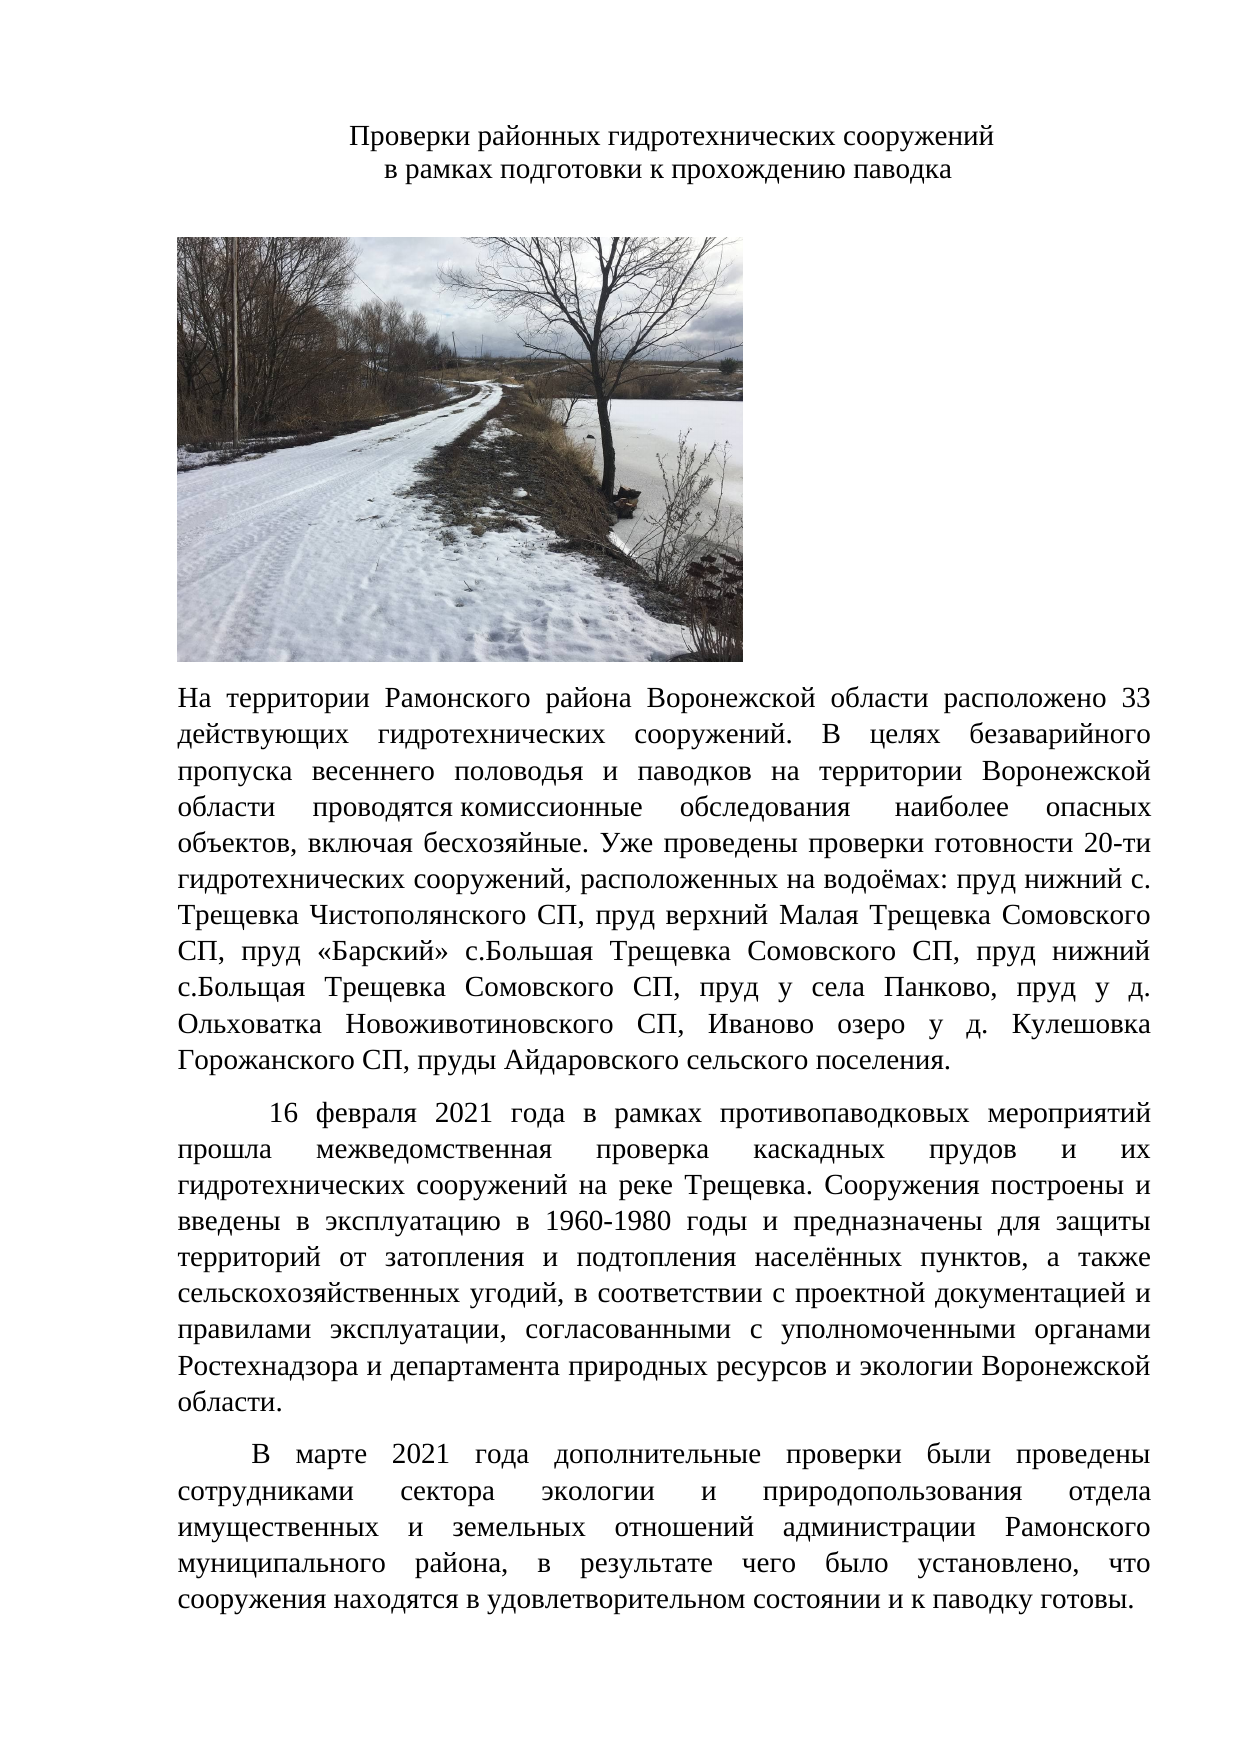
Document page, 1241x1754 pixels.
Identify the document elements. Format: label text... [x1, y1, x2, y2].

text 16 февраля 2021 года в рамках противопаводковых мероприятий прошла межведомственная проверка каскадных прудов и их гидротехнических сооружений на реке Трещевка. Сооружения построены и введены в эксплуатацию в 1960-1980 годы и предназначены для защиты территорий от затопления и подтопления населённых пунктов, а также сельскохозяйственных угодий, в соответствии с проектной документацией и правилами эксплуатации, согласованными с уполномоченными органами Ростехнадзора и департамента природных ресурсов и экологии Воронежской области. [177, 1095, 1152, 1417]
text На территории Рамонского района Воронежской области расположено 33 действующих гидротехнических сооружений. В целях безаварийного пропуска весеннего половодья и паводков на территории Воронежской области проводятся комиссионные обследования наиболее опасных объектов, включая бесхозяйные. Уже проведены проверки готовности 20-ти гидротехнических сооружений, расположенных на водоёмах: пруд нижний с. Трещевка Чистополянского СП, пруд верхний Малая Трещевка Сомовского СП, пруд «Барский» с.Большая Трещевка Сомовского СП, пруд нижний с.Больщая Трещевка Сомовского СП, пруд у села Панково, пруд у д. Ольховатка Новоживотиновского СП, Иваново озеро у д. Кулешовка Горожанского СП, пруды Айдаровского сельского поселения. [177, 680, 1152, 1075]
subtitle в рамках подготовки к прохождению паводка [177, 152, 1152, 185]
text В марте 2021 года дополнительные проверки были проведены сотрудниками сектора экологии и природопользования отдела имущественных и земельных отношений администрации Рамонского муниципального района, в результате чего было установлено, что сооружения находятся в удовлетворительном состоянии и к паводку готовы. [177, 1437, 1152, 1615]
picture [177, 237, 743, 662]
subtitle Проверки районных гидротехнических сооружений [177, 118, 1152, 152]
